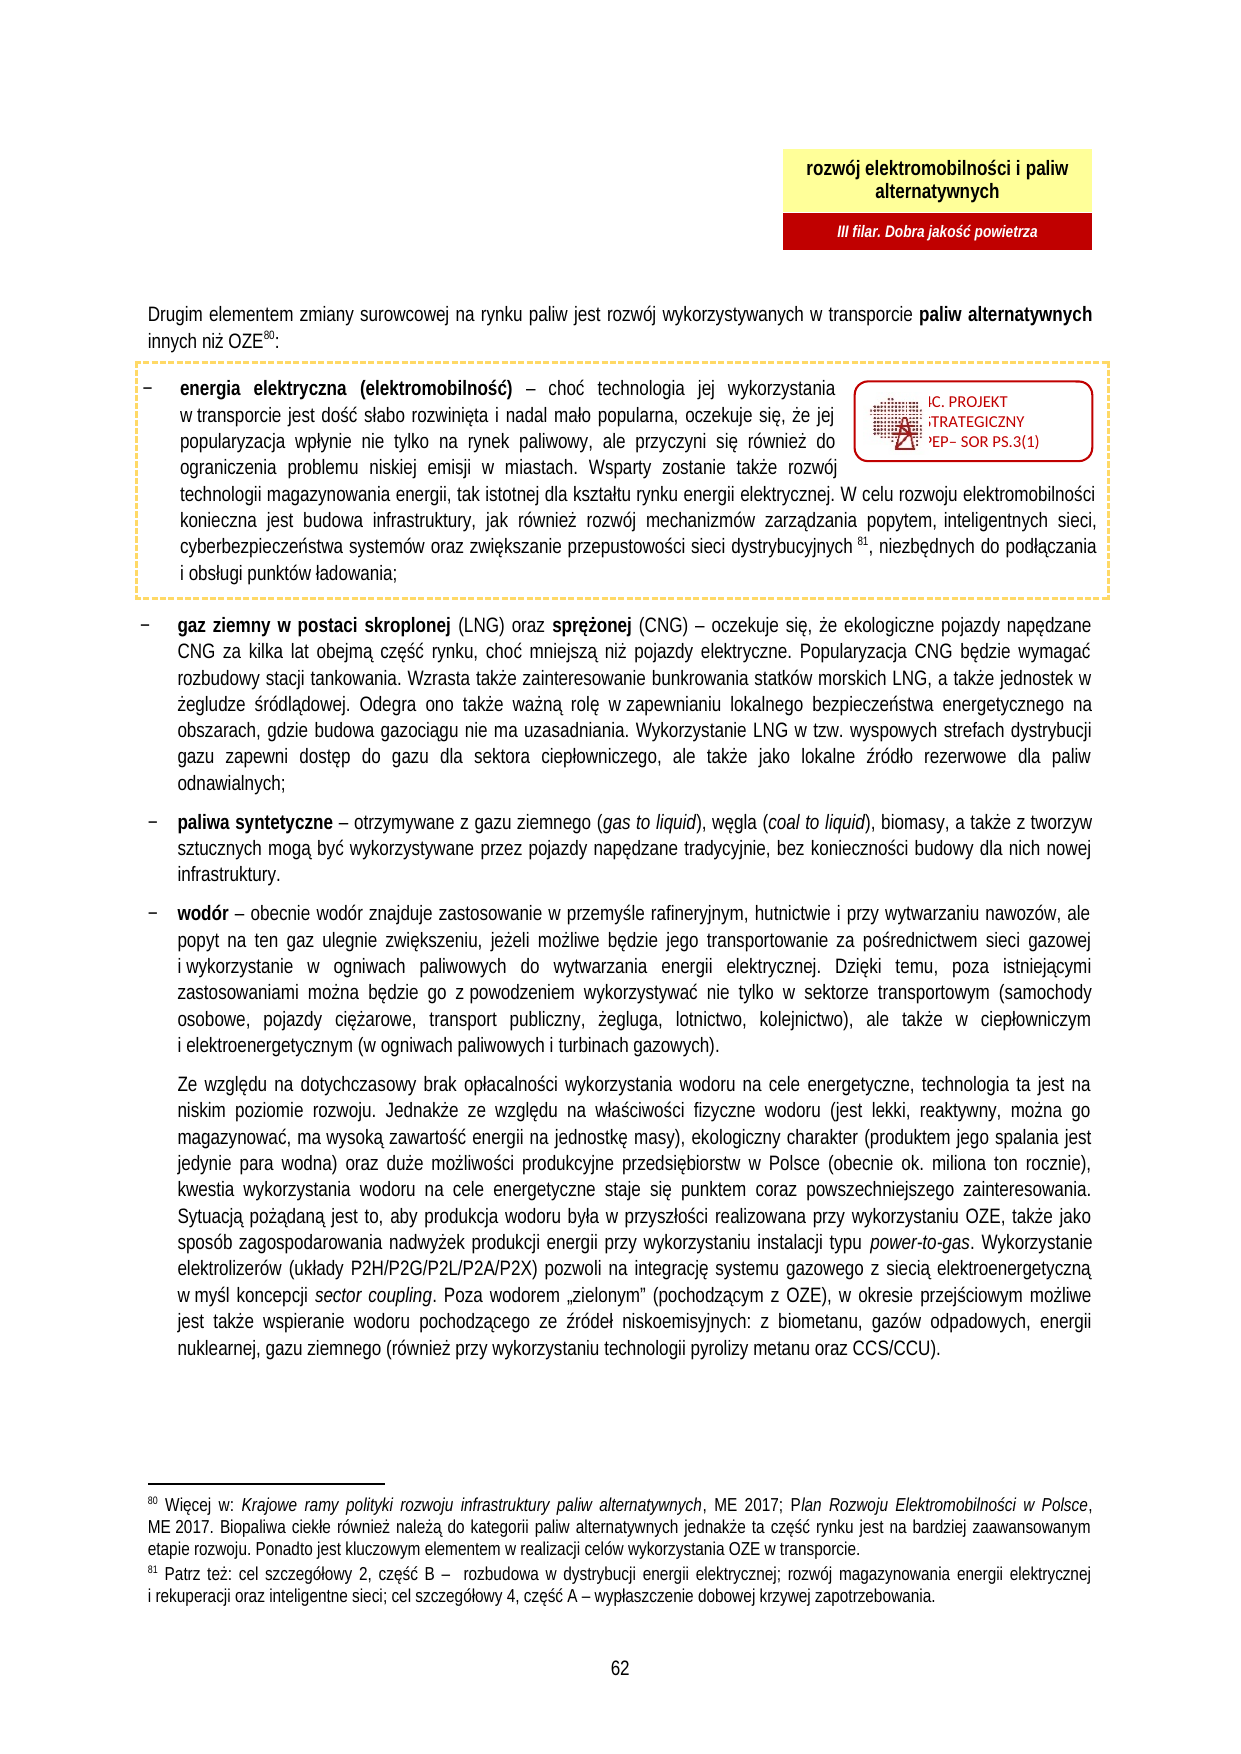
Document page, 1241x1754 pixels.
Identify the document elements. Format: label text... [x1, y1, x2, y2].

list gaz ziemny w postaci skroplonej (LNG) oraz sprężonej (CNG) – oczekuje się, że ekologiczne pojazdy napędzane CNG za kilka lat obejmą część rynku, choć mniejszą niż pojazdy elektryczne. Popularyzacja CNG będzie wymagać rozbudowy stacji tankowania. Wzrasta także zainteresowanie bunkrowania statków morskich LNG, a także jednostek w żegludze śródlądowej. Odegra ono także ważną rolę w zapewnianiu lokalnego bezpieczeństwa energetycznego na obszarach, gdzie budowa gazociągu nie ma uzasadniania. Wykorzystanie LNG w tzw. wyspowych strefach dystrybucji gazu zapewni dostęp do gazu dla sektora ciepłowniczego, ale także jako lokalne źródło rezerwowe dla paliw odnawialnych; [140, 613, 1092, 795]
table_header rozwój elektromobilności i paliw alternatywnych [783, 149, 1092, 212]
list wodór – obecnie wodór znajduje zastosowanie w przemyśle rafineryjnym, hutnictwie i przy wytwarzaniu nawozów, ale popyt na ten gaz ulegnie zwiększeniu, jeżeli możliwe będzie jego transportowanie za pośrednictwem sieci gazowej i wykorzystanie w ogniwach paliwowych do wytwarzania energii elektrycznej. Dzięki temu, poza istniejącymi zastosowaniami można będzie go z powodzeniem wykorzystywać nie tylko w sektorze transportowym (samochody osobowe, pojazdy ciężarowe, transport publiczny, żegluga, lotnictwo, kolejnictwo), ale także w ciepłowniczym i elektroenergetycznym (w ogniwach paliwowych i turbinach gazowych). [148, 901, 1092, 1057]
text Drugim elementem zmiany surowcowej na rynku paliw jest rozwój wykorzystywanych w transporcie paliw alternatywnych innych niż OZE: [148, 302, 1092, 353]
list paliwa syntetyczne – otrzymywane z gazu ziemnego (gas to liquid), węgla (coal to liquid), biomasy, a także z tworzyw sztucznych mogą być wykorzystywane przez pojazdy napędzane tradycyjnie, bez konieczności budowy dla nich nowej infrastruktury. [148, 810, 1092, 886]
text Ze względu na dotychczasowy brak opłacalności wykorzystania wodoru na cele energetyczne, technologia ta jest na niskim poziomie rozwoju. Jednakże ze względu na właściwości fizyczne wodoru (jest lekki, reaktywny, można go magazynować, ma wysoką zawartość energii na jednostkę masy), ekologiczny charakter (produktem jego spalania jest jedynie para wodna) oraz duże możliwości produkcyjne przedsiębiorstw w Polsce (obecnie ok. miliona ton rocznie), kwestia wykorzystania wodoru na cele energetyczne staje się punktem coraz powszechniejszego zainteresowania. Sytuacją pożądaną jest to, aby produkcja wodoru była w przyszłości realizowana przy wykorzystaniu OZE, także jako sposób zagospodarowania nadwyżek produkcji energii przy wykorzystaniu instalacji typu power-to-gas. Wykorzystanie elektrolizerów (układy P2H/P2G/P2L/P2A/P2X) pozwoli na integrację systemu gazowego z siecią elektroenergetyczną w myśl koncepcji sector coupling. Poza wodorem „zielonym” (pochodzącym z OZE), w okresie przejściowym możliwe jest także wspieranie wodoru pochodzącego ze źródeł niskoemisyjnych: z biometanu, gazów odpadowych, energii nuklearnej, gazu ziemnego (również przy wykorzystaniu technologii pyrolizy metanu oraz CCS/CCU). [177, 1072, 1092, 1359]
table_cell III filar. Dobra jakość powietrza [783, 213, 1092, 250]
table_header energia elektryczna (elektromobilność) – choć technologia jej wykorzystania w transporcie jest dość słabo rozwinięta i nadal mało popularna, oczekuje się, że jej popularyzacja wpłynie nie tylko na rynek paliwowy, ale przyczyni się również do ograniczenia problemu niskiej emisji w miastach. Wsparty zostanie także rozwój technologii magazynowania energii, tak istotnej dla kształtu rynku energii elektrycznej. W celu rozwoju elektromobilności konieczna jest budowa infrastruktury, jak również rozwój mechanizmów zarządzania popytem, inteligentnych sieci, cyberbezpieczeństwa systemów oraz zwiększanie przepustowości sieci dystrybucyjnych , niezbędnych do podłączania i obsługi punktów ładowania; [136, 361, 1108, 597]
picture [863, 392, 929, 455]
